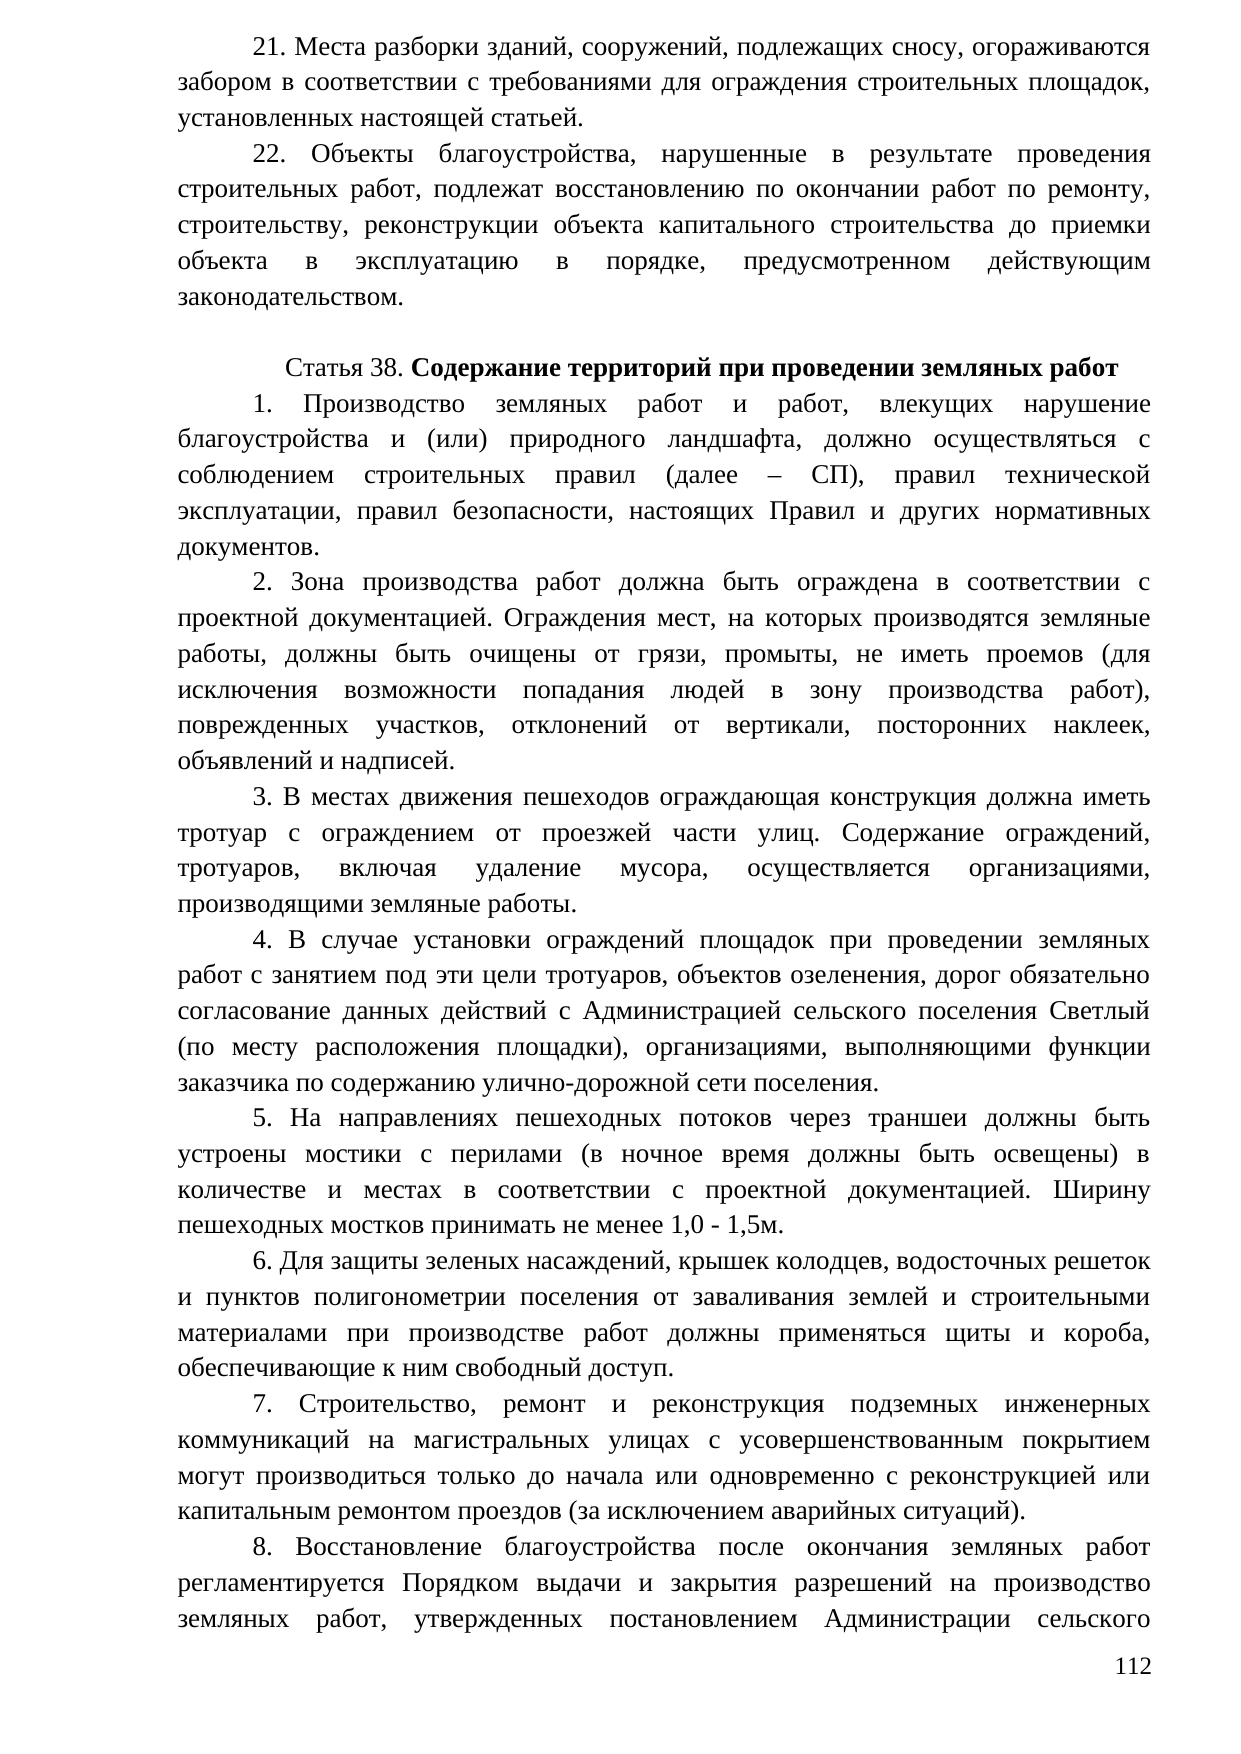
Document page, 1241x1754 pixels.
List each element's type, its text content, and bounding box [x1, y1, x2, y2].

text 21. Места разборки зданий, сооружений, подлежащих сносу, огораживаются забором в соответствии с требованиями для ограждения строительных площадок, установленных настоящей статьей. [177, 29, 1152, 132]
text 22. Объекты благоустройства, нарушенные в результате проведения строительных работ, подлежат восстановлению по окончании работ по ремонту, строительству, реконструкции объекта капитального строительства до приемки объекта в эксплуатацию в порядке, предусмотренном действующим законодательством. [177, 137, 1152, 311]
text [177, 1530, 1152, 1633]
text 7. Строительство, ремонт и реконструкция подземных инженерных коммуникаций на магистральных улицах с усовершенствованным покрытием могут производиться только до начала или одновременно с реконструкцией или капитальным ремонтом проездов (за исключением аварийных ситуаций). [177, 1387, 1152, 1526]
text 6. Для защиты зеленых насаждений, крышек колодцев, водосточных решеток и пунктов полигонометрии поселения от заваливания землей и строительными материалами при производстве работ должны применяться щиты и короба, обеспечивающие к ним свободный доступ. [177, 1244, 1152, 1383]
text 2. Зона производства работ должна быть ограждена в соответствии с проектной документацией. Ограждения мест, на которых производятся земляные работы, должны быть очищены от грязи, промыты, не иметь проемов (для исключения возможности попадания людей в зону производства работ), поврежденных участков, отклонений от вертикали, посторонних наклеек, объявлений и надписей. [177, 566, 1152, 775]
text 4. В случае установки ограждений площадок при проведении земляных работ с занятием под эти цели тротуаров, объектов озеленения, дорог обязательно согласование данных действий с Администрацией сельского поселения Светлый (по месту расположения площадки), организациями, выполняющими функции заказчика по содержанию улично-дорожной сети поселения. [177, 923, 1152, 1097]
text 1. Производство земляных работ и работ, влекущих нарушение благоустройства и (или) природного ландшафта, должно осуществляться с соблюдением строительных правил (далее – СП), правил технической эксплуатации, правил безопасности, настоящих Правил и других нормативных документов. [177, 387, 1152, 561]
text 3. В местах движения пешеходов ограждающая конструкция должна иметь тротуар с ограждением от проезжей части улиц. Содержание ограждений, тротуаров, включая удаление мусора, осуществляется организациями, производящими земляные работы. [177, 780, 1152, 918]
text Статья 38. Содержание территорий при проведении земляных работ [177, 351, 1152, 382]
text 5. На направлениях пешеходных потоков через траншеи должны быть устроены мостики с перилами (в ночное время должны быть освещены) в количестве и местах в соответствии с проектной документацией. Ширину пешеходных мостков принимать не менее 1,0 - 1,5м. [177, 1101, 1152, 1240]
